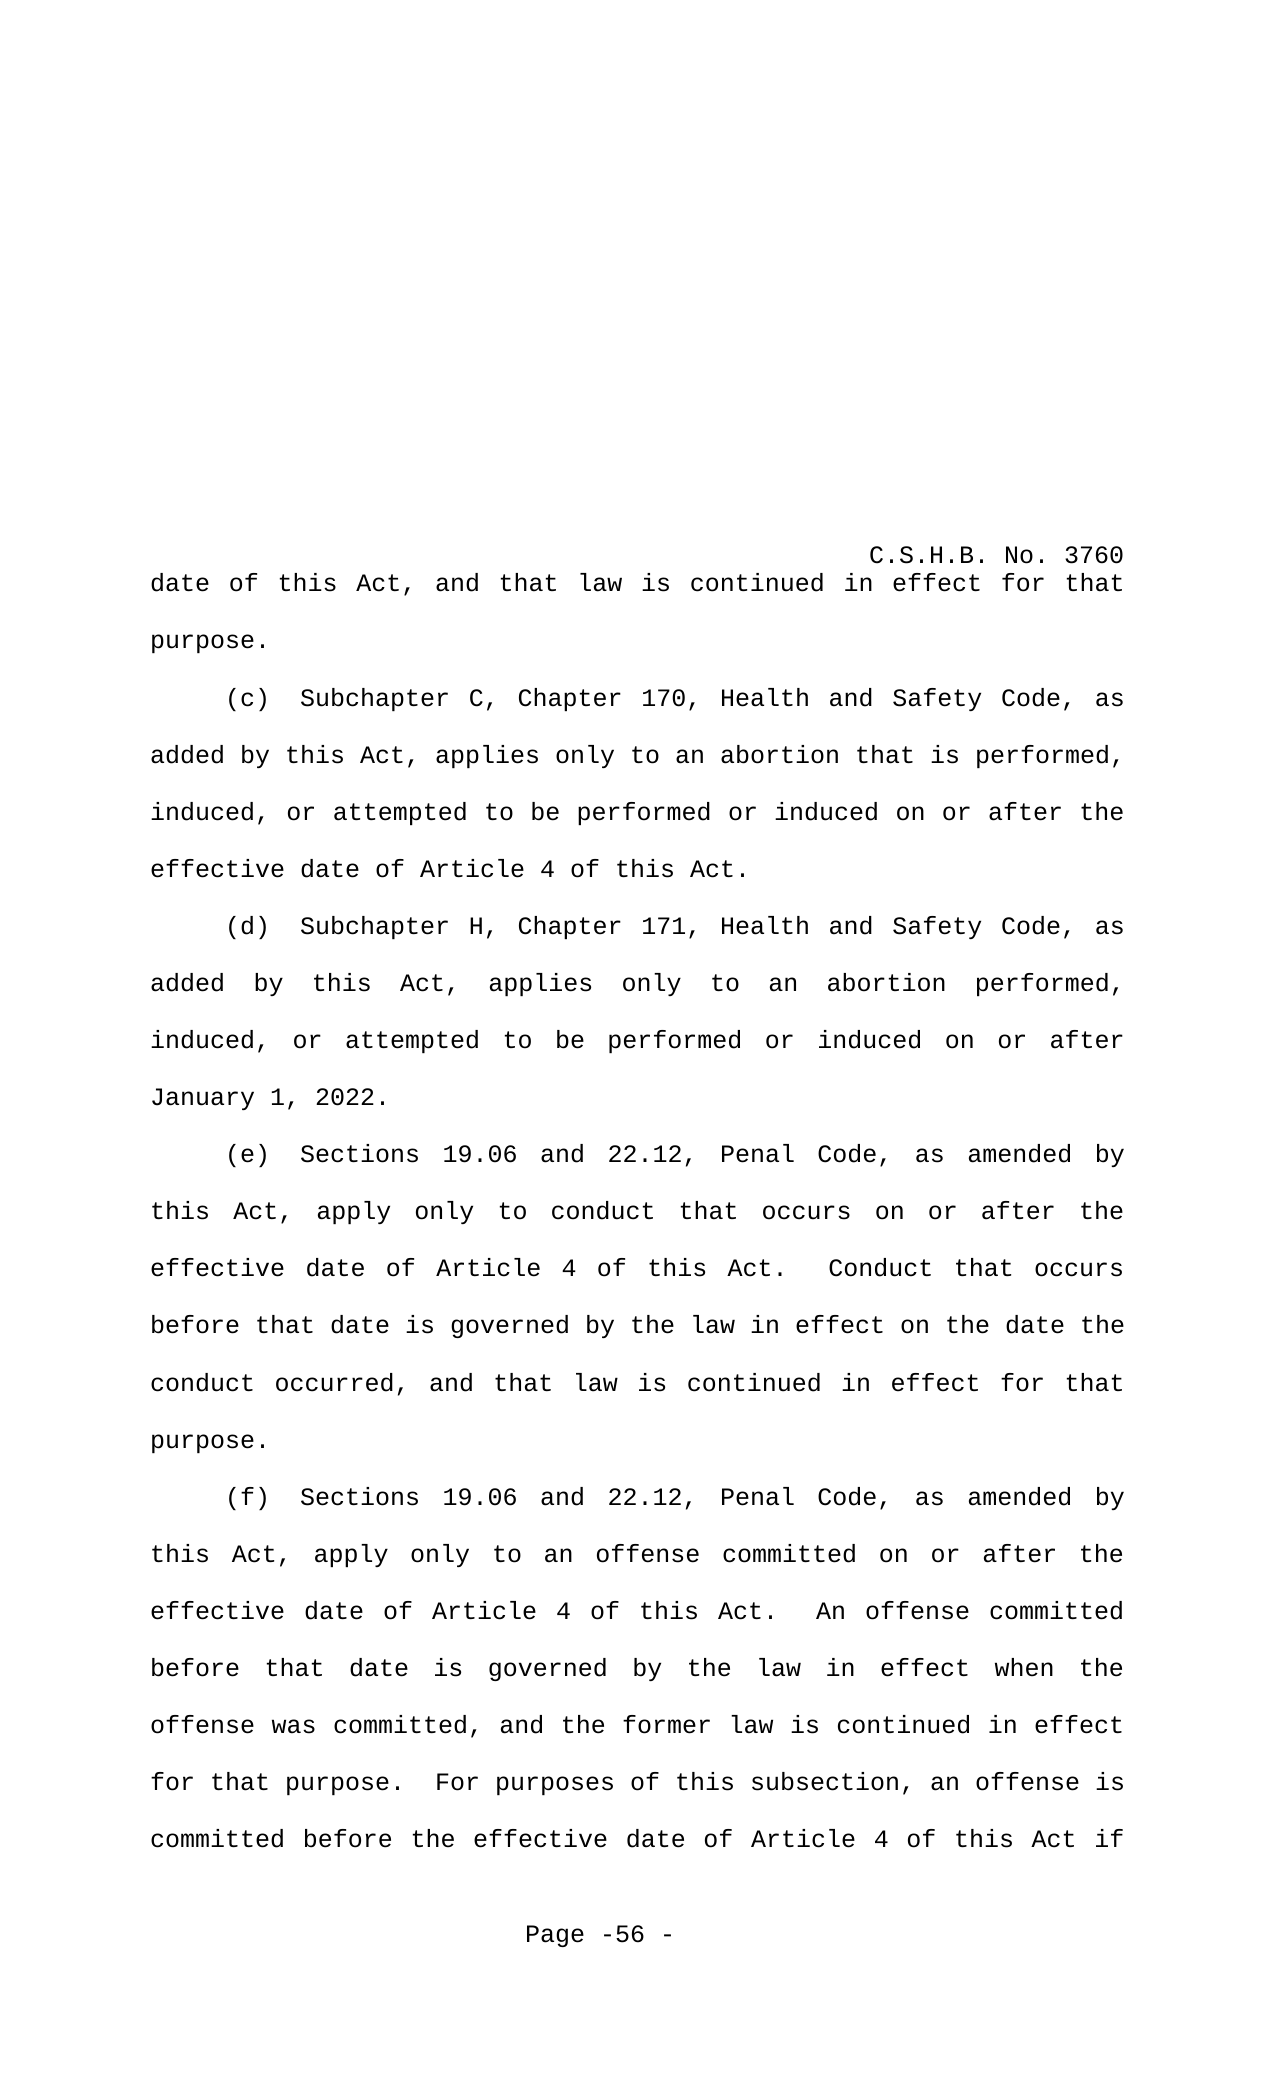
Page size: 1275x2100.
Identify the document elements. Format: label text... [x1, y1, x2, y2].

text (e) Sections 19.06 and 22.12, Penal Code, as amended by this Act, apply only to conduct that occurs on or after the effective date of Article 4 of this Act. Conduct that occurs before that date is governed by the law in effect on the date the conduct occurred, and that law is continued in effect for that purpose. [150, 1142, 1125, 1456]
text (c) Subchapter C, Chapter 170, Health and Safety Code, as added by this Act, applies only to an abortion that is performed, induced, or attempted to be performed or induced on or after the effective date of Article 4 of this Act. [150, 685, 1125, 885]
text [150, 571, 1125, 656]
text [150, 1484, 1125, 1855]
text (d) Subchapter H, Chapter 171, Health and Safety Code, as added by this Act, applies only to an abortion performed, induced, or attempted to be performed or induced on or after January 1, 2022. [150, 913, 1125, 1113]
